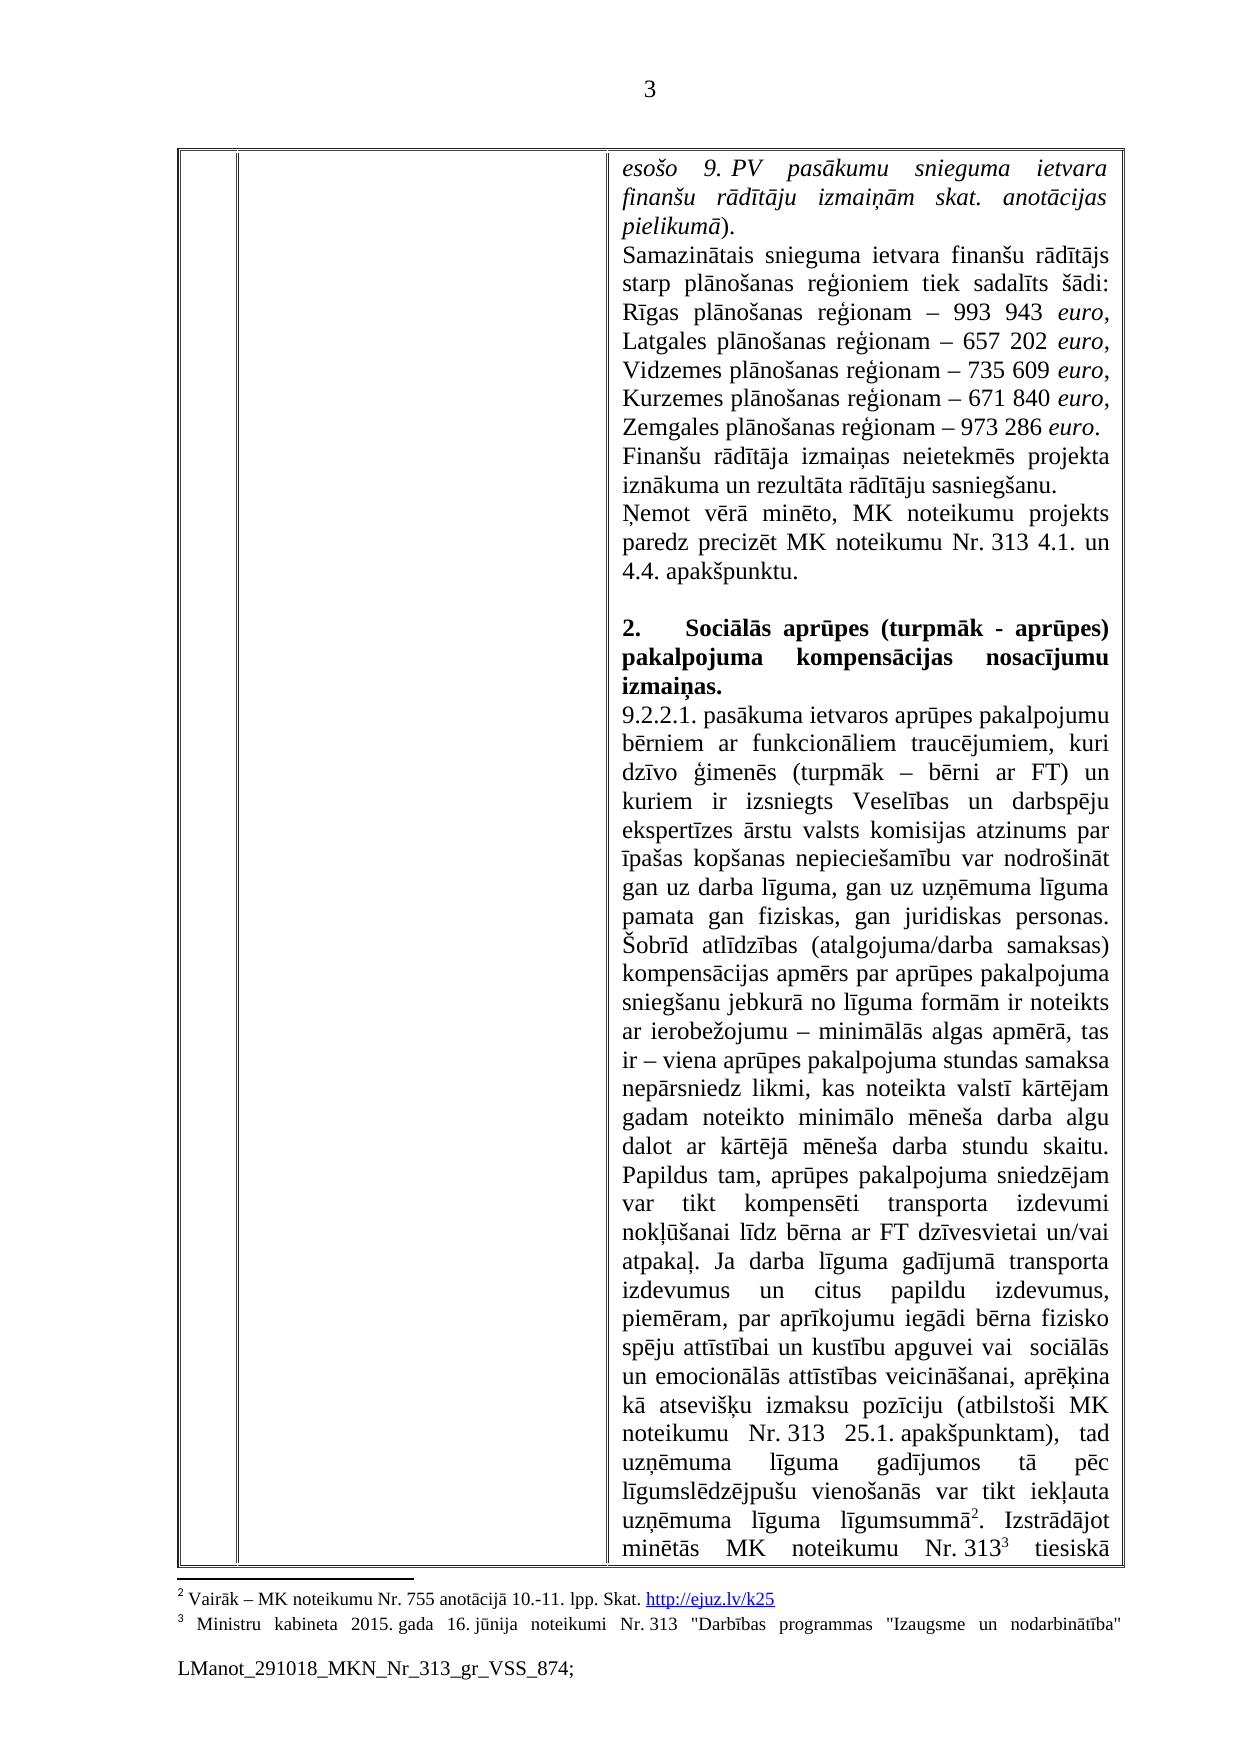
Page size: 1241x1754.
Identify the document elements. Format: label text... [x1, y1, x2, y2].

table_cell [608, 151, 1122, 1565]
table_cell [238, 151, 608, 1565]
table_cell 2. [181, 151, 238, 1565]
